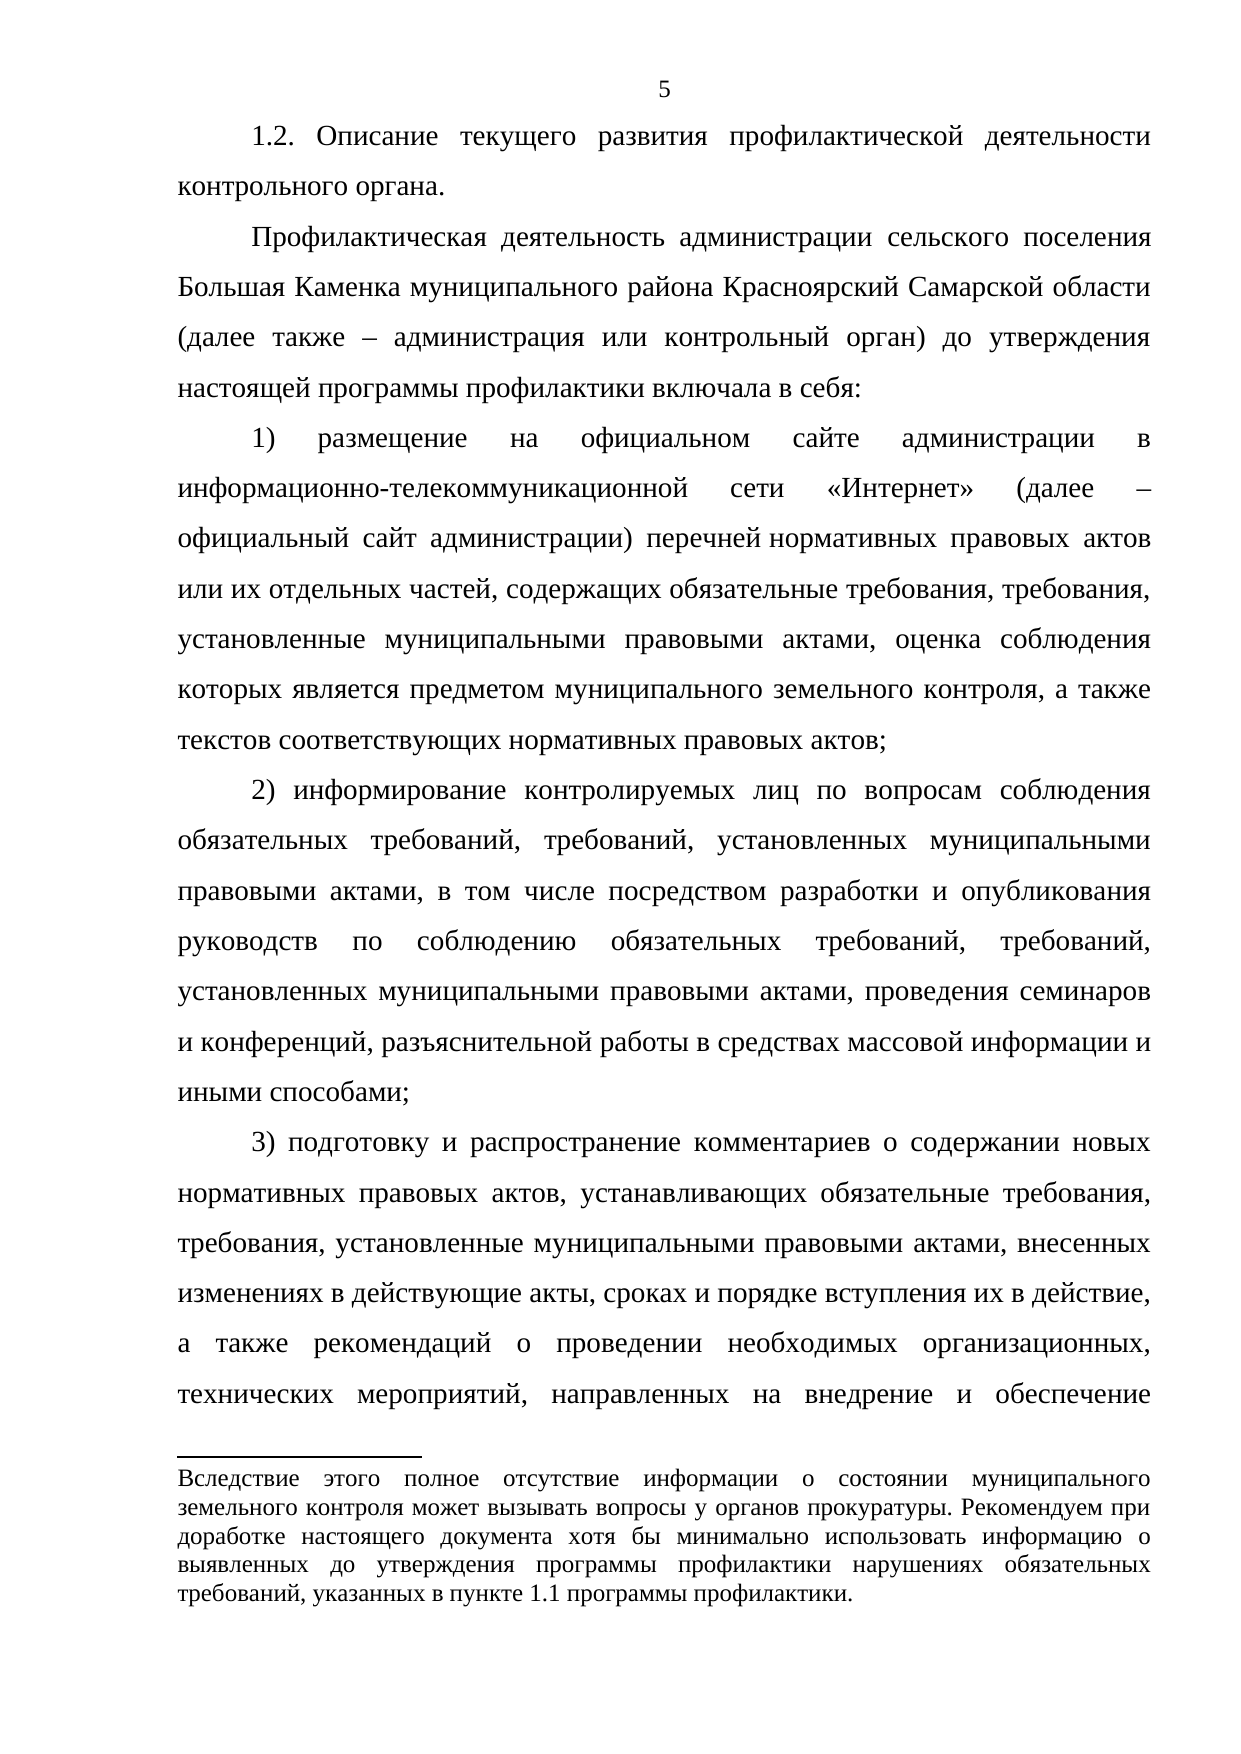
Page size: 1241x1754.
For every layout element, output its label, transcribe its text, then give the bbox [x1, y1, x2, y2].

text 1.2. Описание текущего развития профилактической деятельности контрольного органа. [177, 118, 1152, 202]
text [177, 1124, 1152, 1409]
text Профилактическая деятельность администрации сельского поселения Большая Каменка муниципального района Красноярский Самарской области (далее также – администрация или контрольный орган) до утверждения настоящей программы профилактики включала в себя: [177, 219, 1152, 403]
text 2) информирование контролируемых лиц по вопросам соблюдения обязательных требований, требований, установленных муниципальными правовыми актами, в том числе посредством разработки и опубликования руководств по соблюдению обязательных требований, требований, установленных муниципальными правовыми актами, проведения семинаров и конференций, разъяснительной работы в средствах массовой информации и иными способами; [177, 772, 1152, 1108]
text 1) размещение на официальном сайте администрации в информационно-телекоммуникационной сети «Интернет» (далее – официальный сайт администрации) перечней нормативных правовых актов или их отдельных частей, содержащих обязательные требования, требования, установленные муниципальными правовыми актами, оценка соблюдения которых является предметом муниципального земельного контроля, а также текстов соответствующих нормативных правовых актов; [177, 420, 1152, 755]
